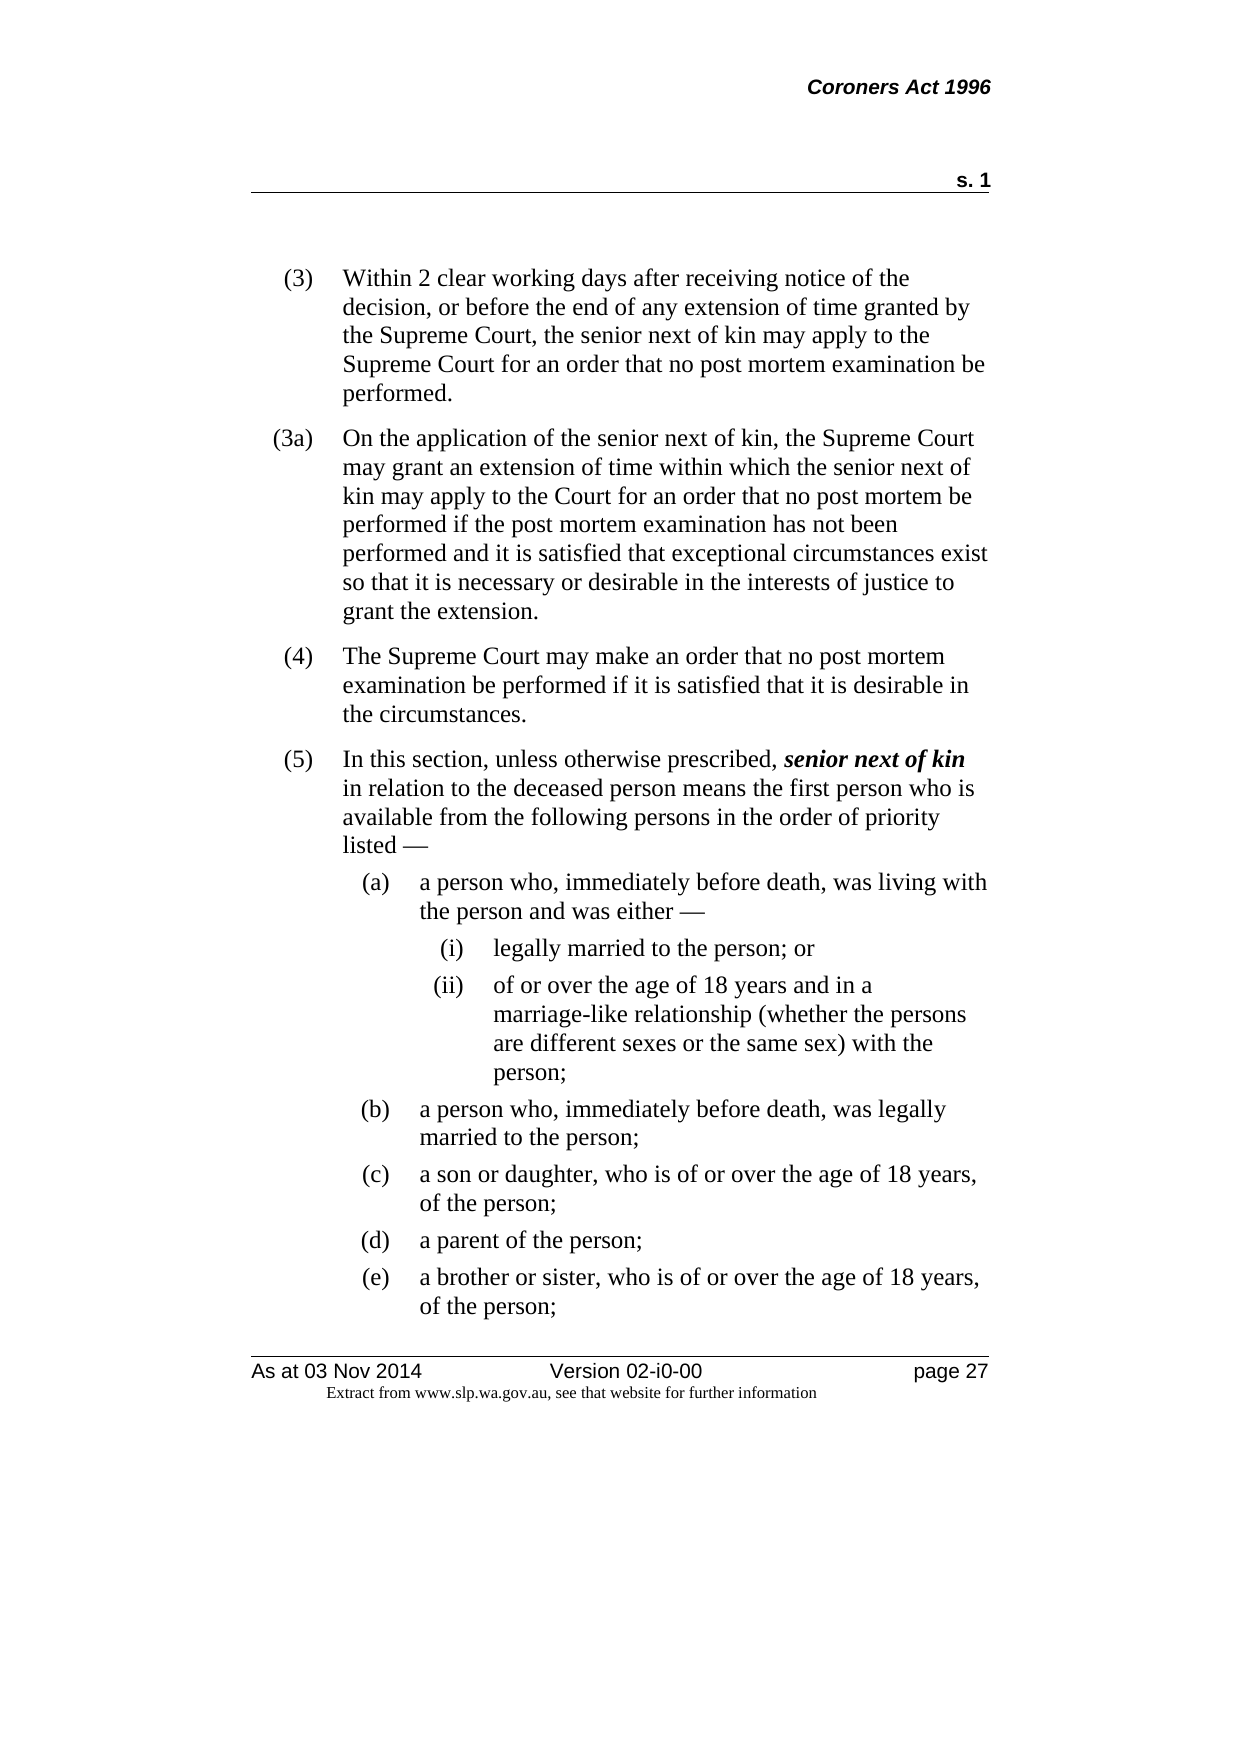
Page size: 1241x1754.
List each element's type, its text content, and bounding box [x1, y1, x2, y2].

text (e) a brother or sister, who is of or over the age of 18 years, of the person; [251, 1262, 989, 1320]
text (c) a son or daughter, who is of or over the age of 18 years, of the person; [251, 1159, 989, 1217]
text (b) a person who, immediately before death, was legally married to the person; [251, 1094, 989, 1151]
text (d) a parent of the person; [251, 1225, 989, 1254]
text (ii) of or over the age of 18 years and in a marriage-like relationship (whether the persons are different sexes or the same sex) with the person; [251, 970, 989, 1085]
text (4) The Supreme Court may make an order that no post mortem examination be performed if it is satisfied that it is desirable in the circumstances. [251, 641, 989, 727]
text (a) a person who, immediately before death, was living with the person and was either — [251, 867, 989, 925]
text (5) In this section, unless otherwise prescribed, senior next of kin in relation to the deceased person means the first person who is available from the following persons in the order of priority listed — [251, 744, 989, 859]
text (3a) On the application of the senior next of kin, the Supreme Court may grant an extension of time within which the senior next of kin may apply to the Court for an order that no post mortem be performed if the post mortem examination has not been performed and it is satisfied that exceptional circumstances exist so that it is necessary or desirable in the interests of justice to grant the extension. [251, 423, 989, 624]
text (i) legally married to the person; or [251, 933, 989, 962]
text (3) Within 2 clear working days after receiving notice of the decision, or before the end of any extension of time granted by the Supreme Court, the senior next of kin may apply to the Supreme Court for an order that no post mortem examination be performed. [251, 263, 989, 407]
